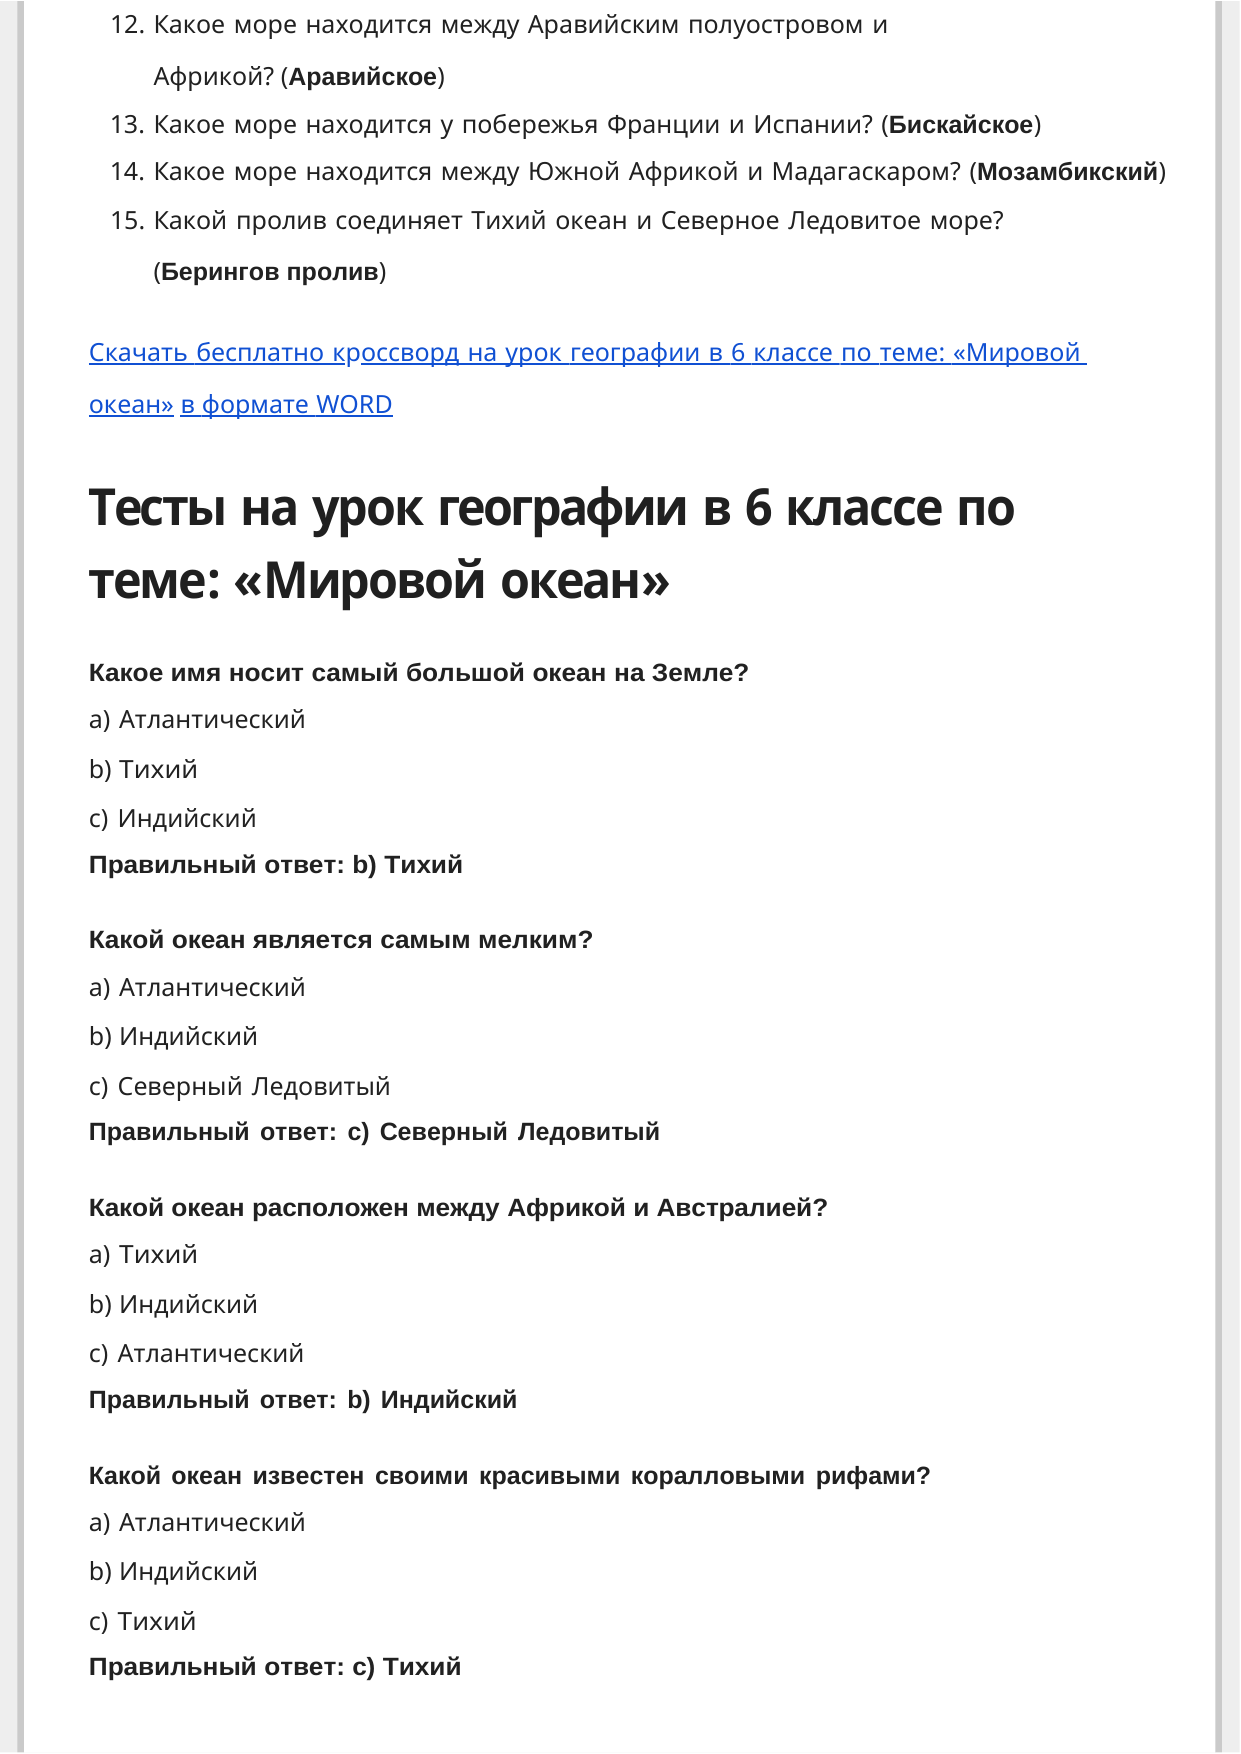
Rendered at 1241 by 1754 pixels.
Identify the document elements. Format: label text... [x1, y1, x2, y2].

text Какой океан является самым мелким? [89, 926, 1240, 954]
list Тихий [89, 751, 1240, 785]
list Индийский [89, 1286, 1240, 1320]
list Тихий [89, 1603, 1240, 1637]
list Атлантический [89, 1336, 1240, 1370]
text Какой океан расположен между Африкой и Австралией? [89, 1193, 1240, 1222]
text Скачать бесплатно кроссворд на урок географии в 6 классе по теме: «Мировой океан» в формате WORD [89, 334, 1140, 420]
list Какое море находится между Южной Африкой и Мадагаскаром? (Мозамбикский) [109, 154, 1240, 188]
text Какой океан известен своими красивыми коралловыми рифами? [89, 1461, 1240, 1489]
text Правильный ответ: c) Тихий [89, 1652, 1240, 1681]
text Правильный ответ: b) Индийский [89, 1385, 1240, 1413]
list Индийский [89, 1019, 1240, 1053]
list Тихий [89, 1237, 1240, 1271]
list Индийский [89, 801, 1240, 835]
list Какой пролив соединяет Тихий океан и Северное Ледовитое море? (Берингов пролив) [110, 203, 1105, 288]
list Атлантический [89, 702, 1240, 736]
text Какое имя носит самый большой океан на Земле? [89, 658, 1240, 687]
list Какое море находится у побережья Франции и Испании? (Бискайское) [109, 111, 1240, 139]
text Правильный ответ: c) Северный Ледовитый [89, 1117, 1240, 1146]
list Северный Ледовитый [89, 1068, 1240, 1102]
list Атлантический [89, 969, 1240, 1003]
list Индийский [89, 1554, 1240, 1588]
text Правильный ответ: b) Тихий [89, 849, 1240, 878]
list Какое море находится между Аравийским полуостровом и Африкой? (Аравийское) [110, 7, 986, 93]
list Атлантический [89, 1504, 1240, 1539]
subtitle Тесты на урок географии в 6 классе по теме: «Мировой океан» [89, 470, 1111, 613]
